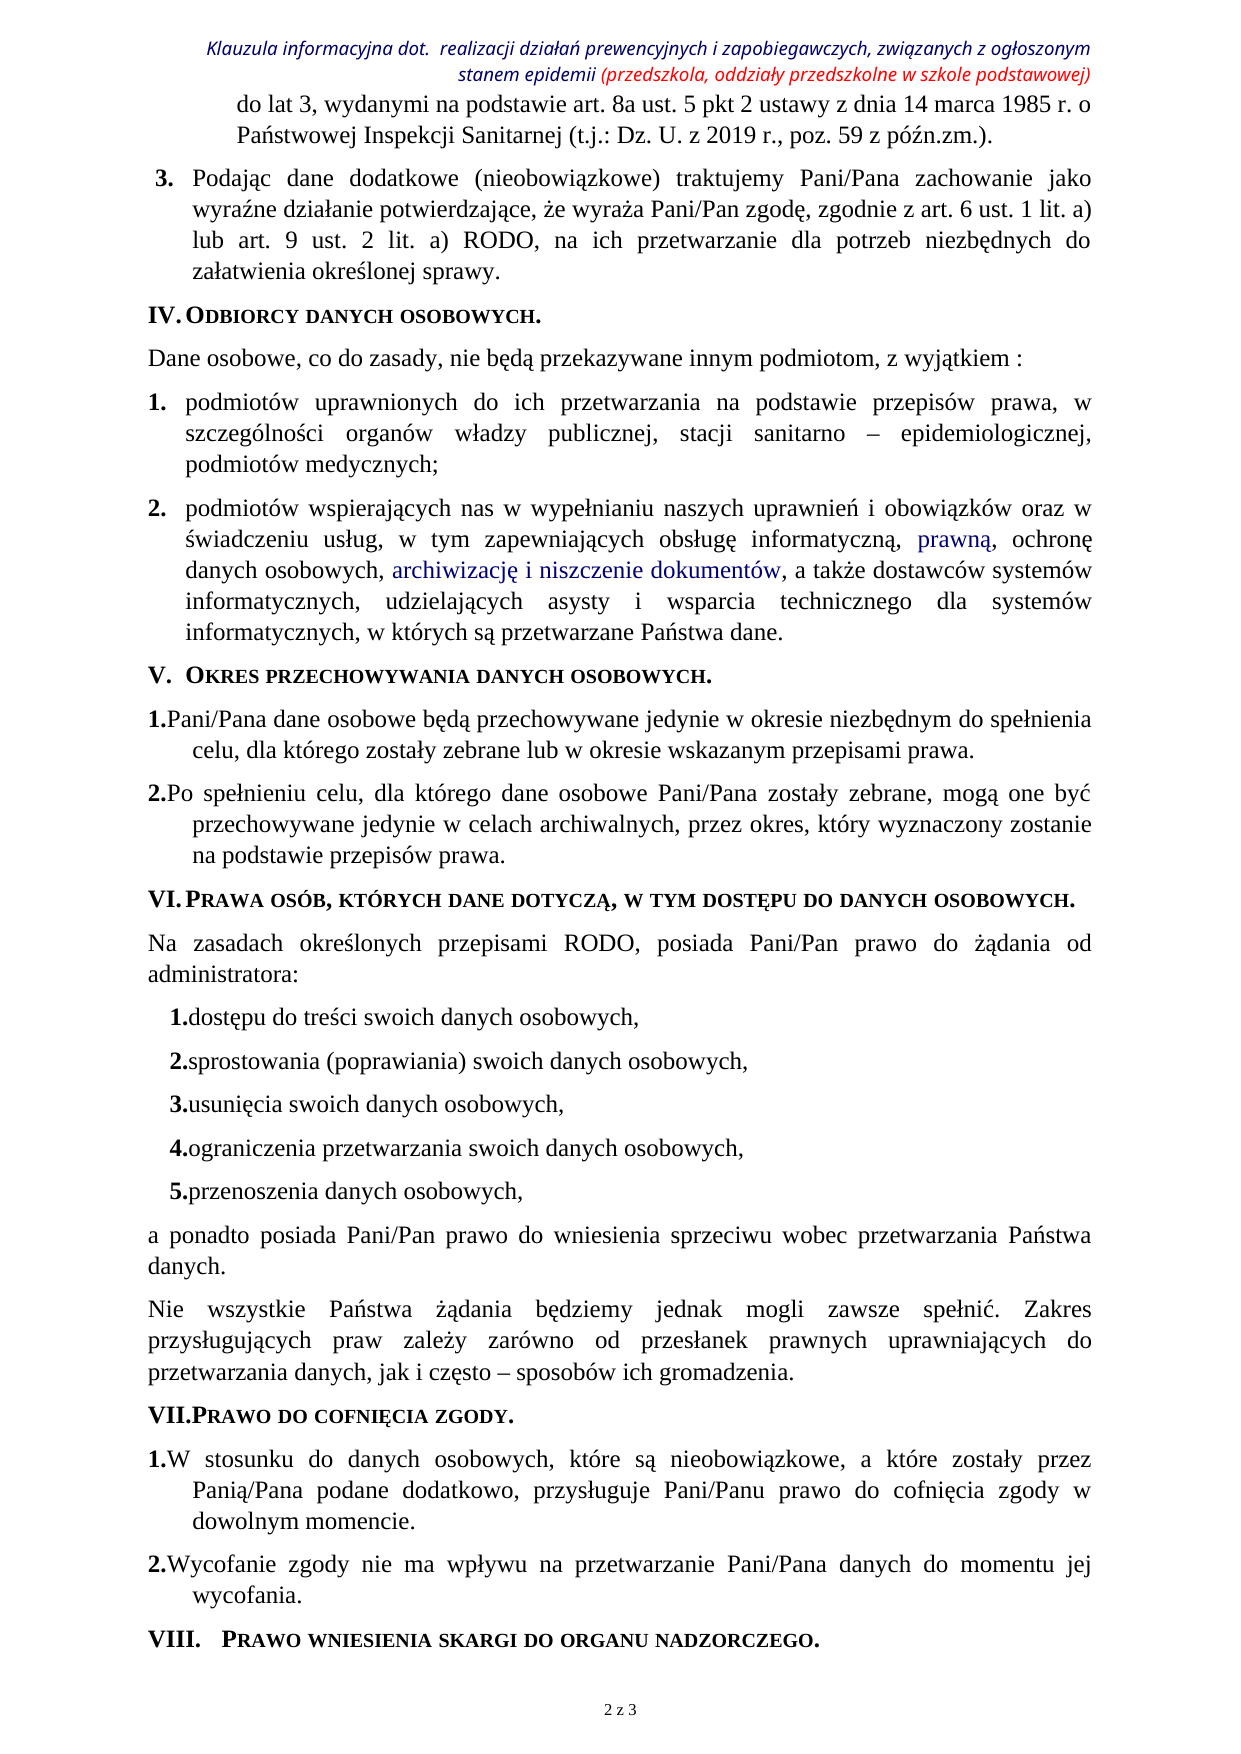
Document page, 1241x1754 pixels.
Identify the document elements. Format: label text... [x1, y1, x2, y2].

list przenoszenia danych osobowych, [169, 1176, 1092, 1205]
text Dane osobowe, co do zasady, nie będą przekazywane innym podmiotom, z wyjątkiem : [148, 343, 1092, 372]
list sprostowania (poprawiania) swoich danych osobowych, [169, 1046, 1092, 1074]
list podmiotów wspierających nas w wypełnianiu naszych uprawnień i obowiązków oraz w świadczeniu usług, w tym zapewniających obsługę informatyczną, prawną, ochronę danych osobowych, archiwizację i niszczenie dokumentów, a także dostawców systemów informatycznych, udzielających asysty i wsparcia technicznego dla systemów informatycznych, w których są przetwarzane Państwa dane. [148, 493, 1092, 646]
list Odbiorcy danych osobowych. [148, 300, 1092, 329]
list Prawo do cofnięcia zgody. [148, 1400, 1092, 1429]
list usunięcia swoich danych osobowych, [169, 1089, 1092, 1118]
list dostępu do treści swoich danych osobowych, [169, 1002, 1092, 1031]
list Pani/Pana dane osobowe będą przechowywane jedynie w okresie niezbędnym do spełnienia celu, dla którego zostały zebrane lub w okresie wskazanym przepisami prawa. [148, 704, 1092, 764]
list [192, 89, 1092, 148]
text Nie wszystkie Państwa żądania będziemy jednak mogli zawsze spełnić. Zakres przysługujących praw zależy zarówno od przesłanek prawnych uprawniających do przetwarzania danych, jak i często – sposobów ich gromadzenia. [148, 1294, 1092, 1385]
list Wycofanie zgody nie ma wpływu na przetwarzanie Pani/Pana danych do momentu jej wycofania. [148, 1549, 1092, 1609]
list W stosunku do danych osobowych, które są nieobowiązkowe, a które zostały przez Panią/Pana podane dodatkowo, przysługuje Pani/Panu prawo do cofnięcia zgody w dowolnym momencie. [148, 1444, 1092, 1534]
text Na zasadach określonych przepisami RODO, posiada Pani/Pan prawo do żądania od administratora: [148, 928, 1092, 987]
list Prawa osób, których dane dotyczą, w tym dostępu do danych osobowych. [148, 884, 1092, 913]
list Po spełnieniu celu, dla którego dane osobowe Pani/Pana zostały zebrane, mogą one być przechowywane jedynie w celach archiwalnych, przez okres, który wyznaczony zostanie na podstawie przepisów prawa. [148, 778, 1092, 869]
list Okres przechowywania danych osobowych. [148, 660, 1092, 689]
list ograniczenia przetwarzania swoich danych osobowych, [169, 1133, 1092, 1162]
list podmiotów uprawnionych do ich przetwarzania na podstawie przepisów prawa, w szczególności organów władzy publicznej, stacji sanitarno – epidemiologicznej, podmiotów medycznych; [148, 387, 1092, 478]
text a ponadto posiada Pani/Pan prawo do wniesienia sprzeciwu wobec przetwarzania Państwa danych. [148, 1220, 1092, 1280]
list Podając dane dodatkowe (nieobowiązkowe) traktujemy Pani/Pana zachowanie jako wyraźne działanie potwierdzające, że wyraża Pani/Pan zgodę, zgodnie z art. 6 ust. 1 lit. a) lub art. 9 ust. 2 lit. a) RODO, na ich przetwarzanie dla potrzeb niezbędnych do załatwienia określonej sprawy. [155, 163, 1092, 285]
list Prawo wniesienia skargi do organu nadzorczego. [148, 1624, 1092, 1653]
